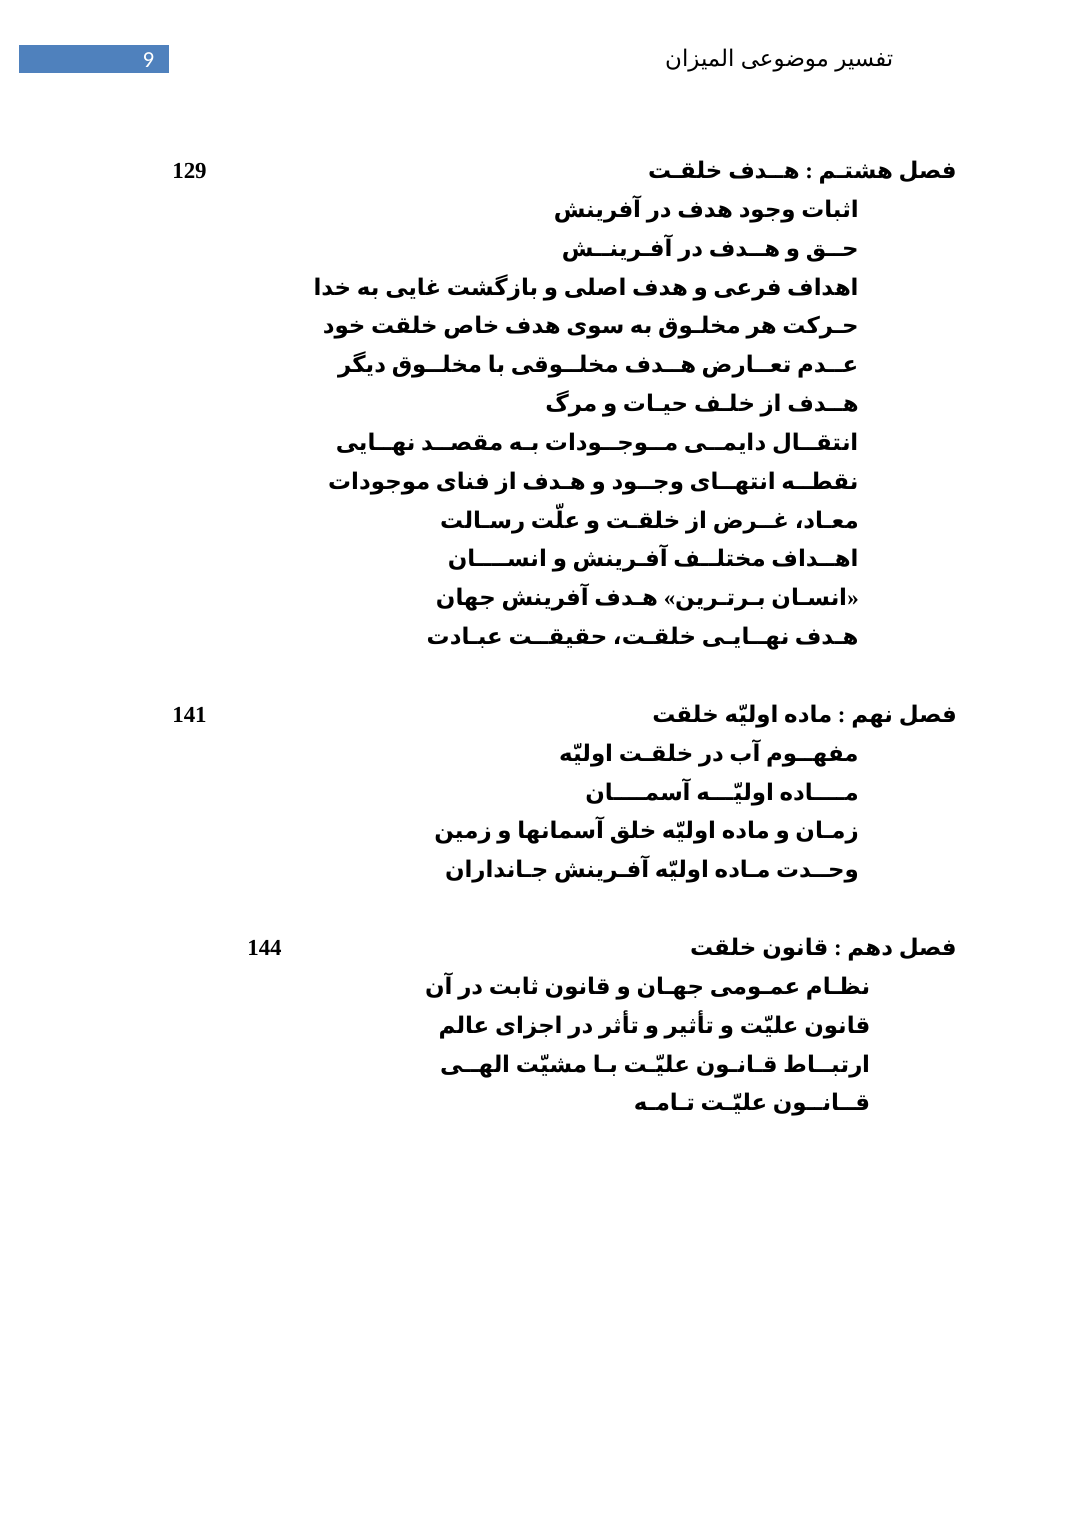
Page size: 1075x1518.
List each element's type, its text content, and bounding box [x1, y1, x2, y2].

text وحــدت مـاده اوليّه آفـرينش جـانداران [118, 856, 957, 883]
text حــق و هــدف در آفـرينــش [118, 235, 957, 261]
text فصل نهم : ماده اوليّه خلقت 141 [118, 701, 957, 727]
text اهداف فرعى و هدف اصلى و بازگشت غايى به خدا [118, 273, 957, 300]
text انتقــال دايمــى مــوجــودات بـه مقصــد نهــايى [118, 429, 957, 455]
text نقطــه انتهــاى وجــود و هـدف از فناى موجودات [118, 468, 957, 494]
text معـاد، غــرض از خلقـت و علّت رسـالت [118, 507, 957, 533]
text قانون عليّت و تأثير و تأثر در اجزاى عالم [118, 1012, 957, 1038]
text هـدف نهــايـى خلقـت، حقيقــت عبـادت [118, 623, 957, 649]
text هــدف از خلـف حيـات و مرگ [118, 390, 957, 416]
text حـركت هر مخلـوق به سوى هدف خاص خلقت خود [118, 312, 957, 339]
text مــــاده اوليّـــه آسمــــان [118, 779, 957, 805]
text نظـام عمـومى جهـان و قانون ثابت در آن [118, 973, 957, 999]
text فصل دهم : قانون خلقت 144 [118, 934, 957, 960]
text فصل هشتـم : هــدف خلقـت 129 [118, 157, 957, 183]
text زمـان و ماده اوليّه خلق آسمانها و زمين [118, 817, 957, 844]
text «انسـان بـرتـرين» هـدف آفرينش جهان [118, 584, 957, 611]
text اهــداف مختلــف آفـرينش و انســــان [118, 546, 957, 572]
text مفهــوم آب در خلقـت اوليّه [118, 740, 957, 766]
text اثبات وجود هدف در آفرينش [118, 196, 957, 222]
text قــانــون عليّـت تـامـه [118, 1089, 957, 1116]
text عــدم تعــارض هــدف مخلــوقى با مخلــوق ديگر [118, 351, 957, 378]
text ارتبــاط قـانـون عليّـت بـا مشيّت الهــى [118, 1051, 957, 1077]
